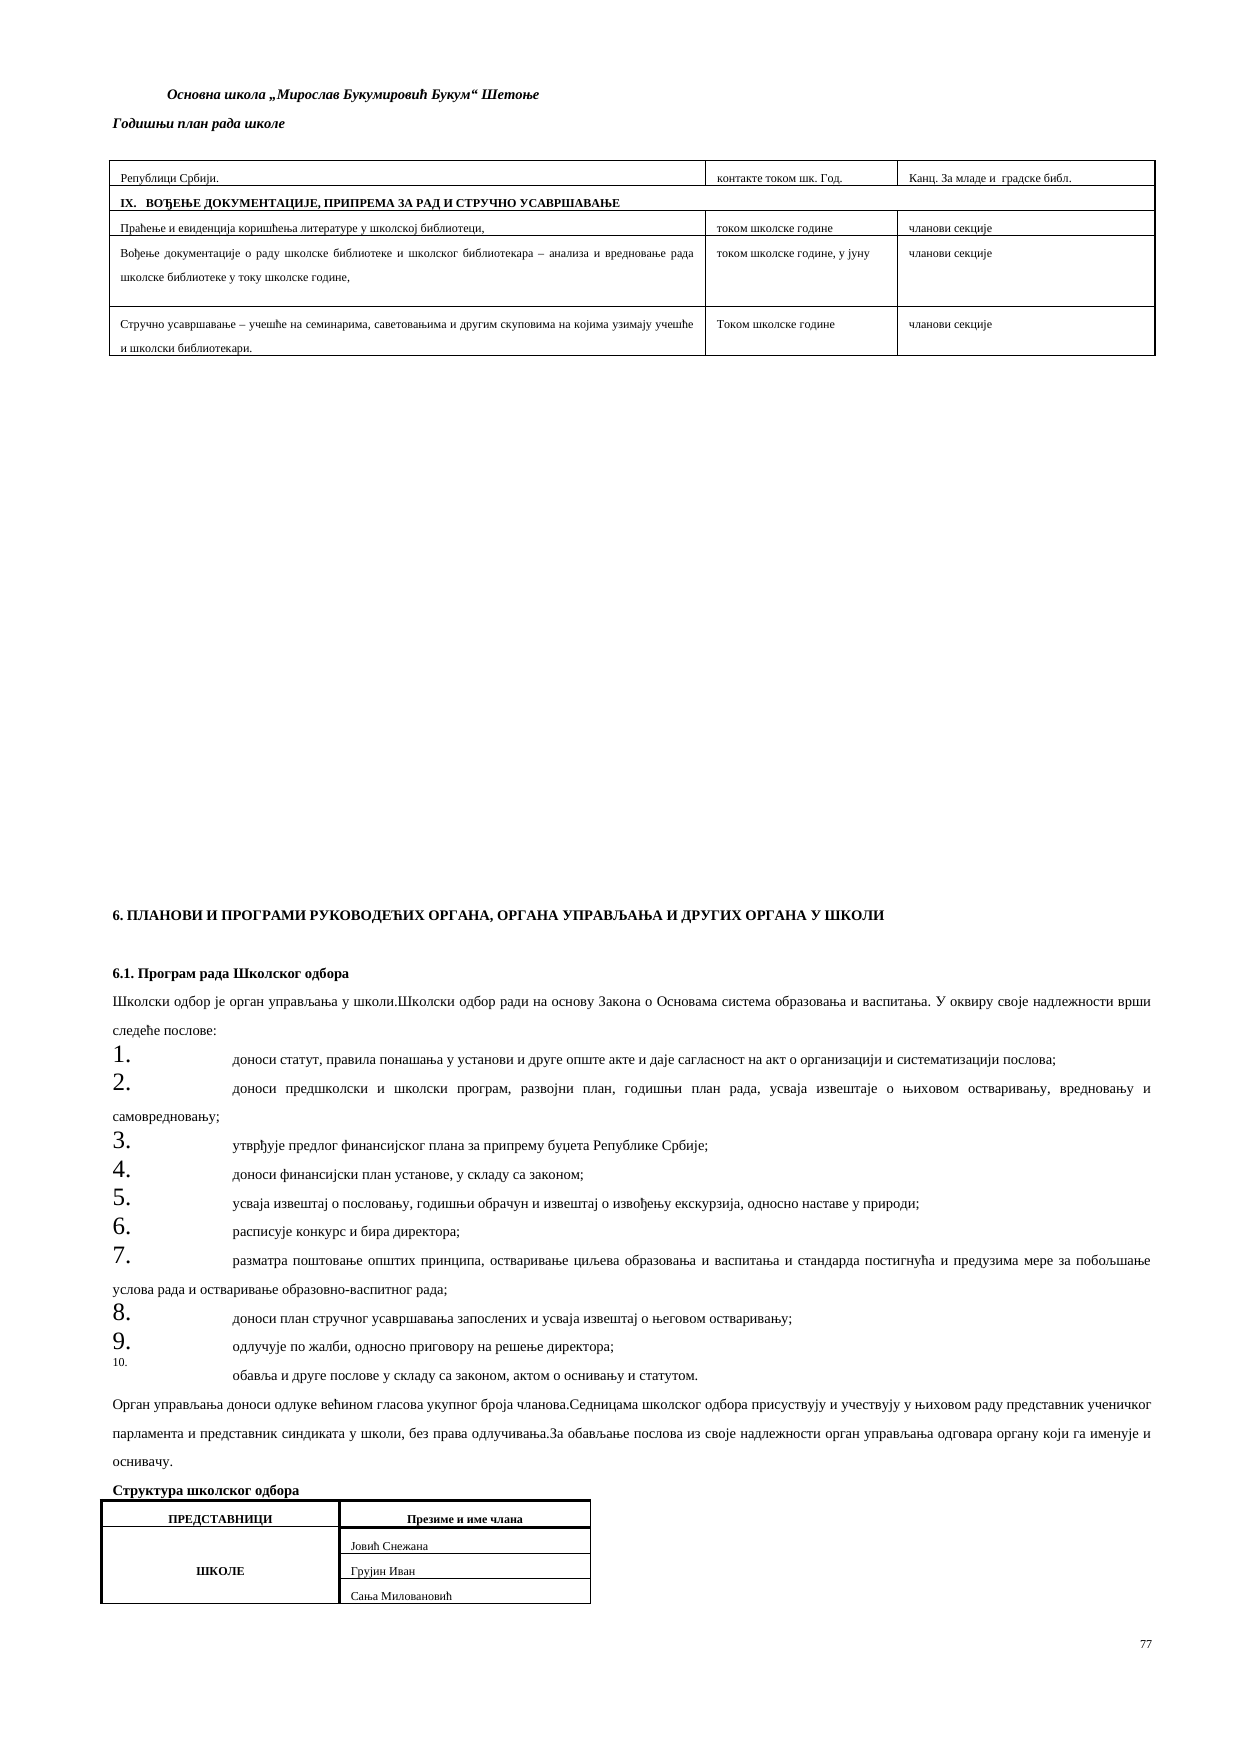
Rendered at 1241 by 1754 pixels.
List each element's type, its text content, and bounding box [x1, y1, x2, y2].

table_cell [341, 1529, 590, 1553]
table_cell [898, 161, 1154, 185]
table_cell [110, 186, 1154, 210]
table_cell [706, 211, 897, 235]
list утврђује предлог финансијског плана за припрему буџета Републике Србије; [112, 1125, 1152, 1154]
text 6.1. Програм рада Школског одбора [112, 952, 1152, 981]
list доноси предшколски и школски програм, развојни план, годишњи план рада, усваја извештаје о њиховом остваривању, вредновању и самовредновању; [112, 1067, 1152, 1125]
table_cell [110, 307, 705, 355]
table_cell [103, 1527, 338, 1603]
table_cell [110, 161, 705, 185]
list обавља и друге послове у складу са законом, актом о оснивању и статутом. [112, 1355, 1152, 1384]
list доноси план стручног усавршавања запослених и усваја извештај о његовом остваривању; [112, 1297, 1152, 1326]
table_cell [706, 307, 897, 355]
list доноси финансијски план установе, у складу са законом; [112, 1154, 1152, 1182]
list расписује конкурс и бира директора; [112, 1211, 1152, 1240]
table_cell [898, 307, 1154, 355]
text Школски одбор је орган управљања у школи.Шкoлски oдбoр рaди нa oснoву Зaкoнa o Основама система образовања и васпитања. У оквиру своје надлежности врши следеће послове: [112, 981, 1152, 1039]
list доноси статут, правила понашања у установи и друге опште акте и даје сагласност на акт о организацији и систематизацији послова; [112, 1039, 1152, 1067]
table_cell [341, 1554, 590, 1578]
list усваја извештај о пословању, годишњи обрачун и извештај о извођењу екскурзија, односно наставе у природи; [112, 1182, 1152, 1211]
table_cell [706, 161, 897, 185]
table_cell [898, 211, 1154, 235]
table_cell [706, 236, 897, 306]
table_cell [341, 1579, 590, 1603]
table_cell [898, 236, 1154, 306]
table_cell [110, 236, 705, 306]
text Структура школског одбора [112, 1470, 1152, 1499]
list одлучује по жалби, односно приговору на решење директора; [112, 1326, 1152, 1355]
text 6. ПЛАНОВИ И ПРОГРАМИ РУКОВОДЕЋИХ ОРГАНА, ОРГАНА УПРАВЉАЊА И ДРУГИХ ОРГАНА У ШКОЛИ [112, 895, 1152, 924]
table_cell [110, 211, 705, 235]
list разматра поштовање општих принципа, остваривање циљева образовања и васпитања и стандарда постигнућа и предузима мере за побољшање услова рада и остваривање образовно-васпитног рада; [112, 1240, 1152, 1297]
text Орган управљања доноси одлуке већином гласова укупног броја чланова.Седницама школског одбора присуствују и учествују у њиховом раду представник ученичког парламента и представник синдиката у школи, без права одлучивања.За обављање послова из своје надлежности орган управљања одговара органу који га именује и оснивачу. [112, 1384, 1152, 1470]
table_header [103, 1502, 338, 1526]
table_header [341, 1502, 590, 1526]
